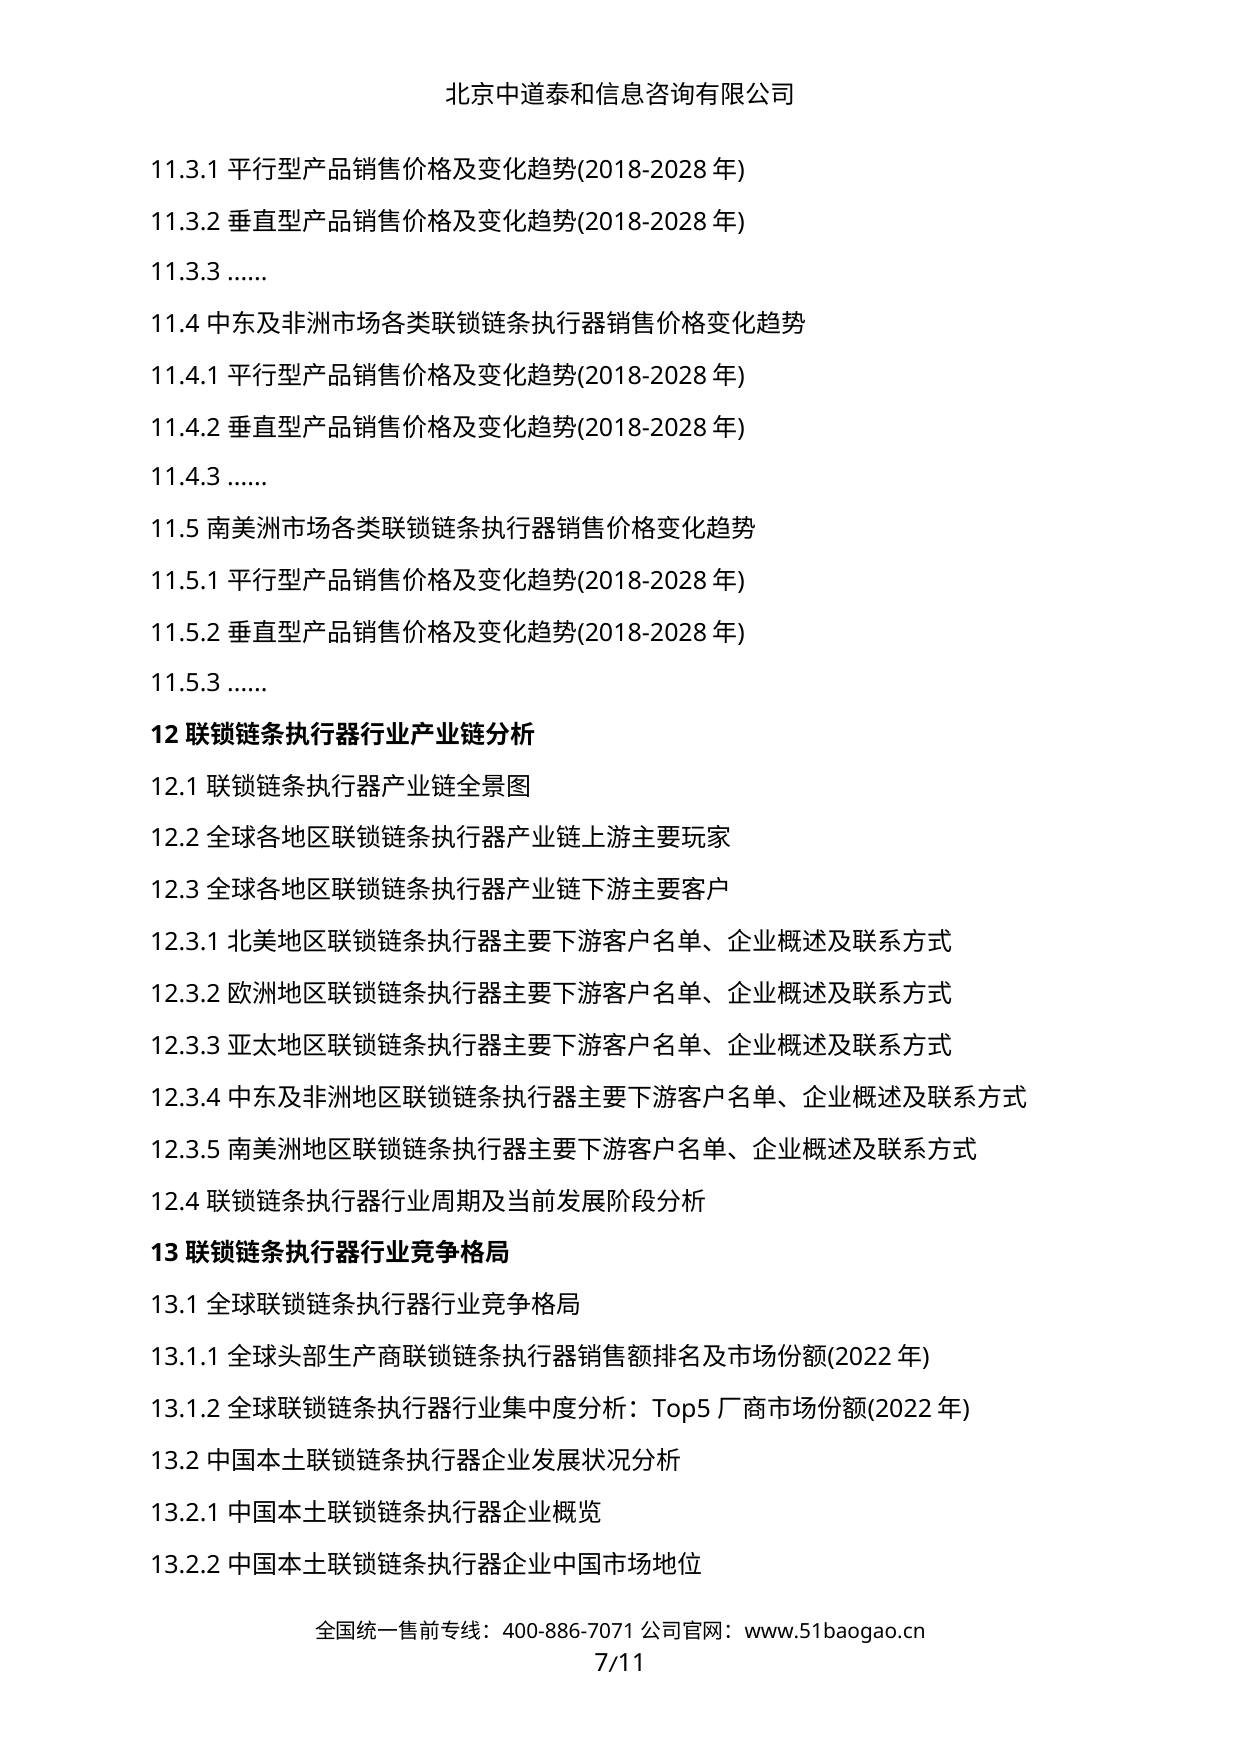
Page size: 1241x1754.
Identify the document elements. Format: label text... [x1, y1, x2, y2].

text 12.1 联锁链条执行器产业链全景图 [150, 766, 1090, 802]
text 12.3.2 欧洲地区联锁链条执行器主要下游客户名单、企业概述及联系方式 [150, 973, 1090, 1010]
text 11.5.2 垂直型产品销售价格及变化趋势(2018-2028年) [150, 612, 1090, 649]
text 13.2.1 中国本土联锁链条执行器企业概览 [150, 1492, 1090, 1528]
text 13.1.1 全球头部生产商联锁链条执行器销售额排名及市场份额(2022年) [150, 1337, 1090, 1373]
text 12.4 联锁链条执行器行业周期及当前发展阶段分析 [150, 1181, 1090, 1217]
text 13.1.2 全球联锁链条执行器行业集中度分析：Top5 厂商市场份额(2022年) [150, 1388, 1090, 1425]
text 12 联锁链条执行器行业产业链分析 [150, 714, 1090, 750]
text 13.2 中国本土联锁链条执行器企业发展状况分析 [150, 1440, 1090, 1477]
text 11.4 中东及非洲市场各类联锁链条执行器销售价格变化趋势 [150, 303, 1090, 340]
text 13 联锁链条执行器行业竞争格局 [150, 1233, 1090, 1269]
text 12.3.4 中东及非洲地区联锁链条执行器主要下游客户名单、企业概述及联系方式 [150, 1077, 1090, 1113]
text 12.3.5 南美洲地区联锁链条执行器主要下游客户名单、企业概述及联系方式 [150, 1129, 1090, 1165]
text 11.4.3 ...... [150, 459, 1090, 493]
text 11.3.1 平行型产品销售价格及变化趋势(2018-2028年) [150, 150, 1090, 186]
text 12.3.1 北美地区联锁链条执行器主要下游客户名单、企业概述及联系方式 [150, 922, 1090, 958]
text 11.5.1 平行型产品销售价格及变化趋势(2018-2028年) [150, 561, 1090, 597]
text 11.4.2 垂直型产品销售价格及变化趋势(2018-2028年) [150, 407, 1090, 443]
text 13.2.2 中国本土联锁链条执行器企业中国市场地位 [150, 1544, 1090, 1580]
text 12.3 全球各地区联锁链条执行器产业链下游主要客户 [150, 870, 1090, 906]
text 11.3.3 ...... [150, 254, 1090, 288]
text 11.5 南美洲市场各类联锁链条执行器销售价格变化趋势 [150, 509, 1090, 545]
text 12.2 全球各地区联锁链条执行器产业链上游主要玩家 [150, 818, 1090, 854]
text 13.1 全球联锁链条执行器行业竞争格局 [150, 1285, 1090, 1321]
text 11.5.3 ...... [150, 664, 1090, 698]
text 11.4.1 平行型产品销售价格及变化趋势(2018-2028年) [150, 355, 1090, 392]
text 11.3.2 垂直型产品销售价格及变化趋势(2018-2028年) [150, 202, 1090, 238]
text 12.3.3 亚太地区联锁链条执行器主要下游客户名单、企业概述及联系方式 [150, 1025, 1090, 1062]
